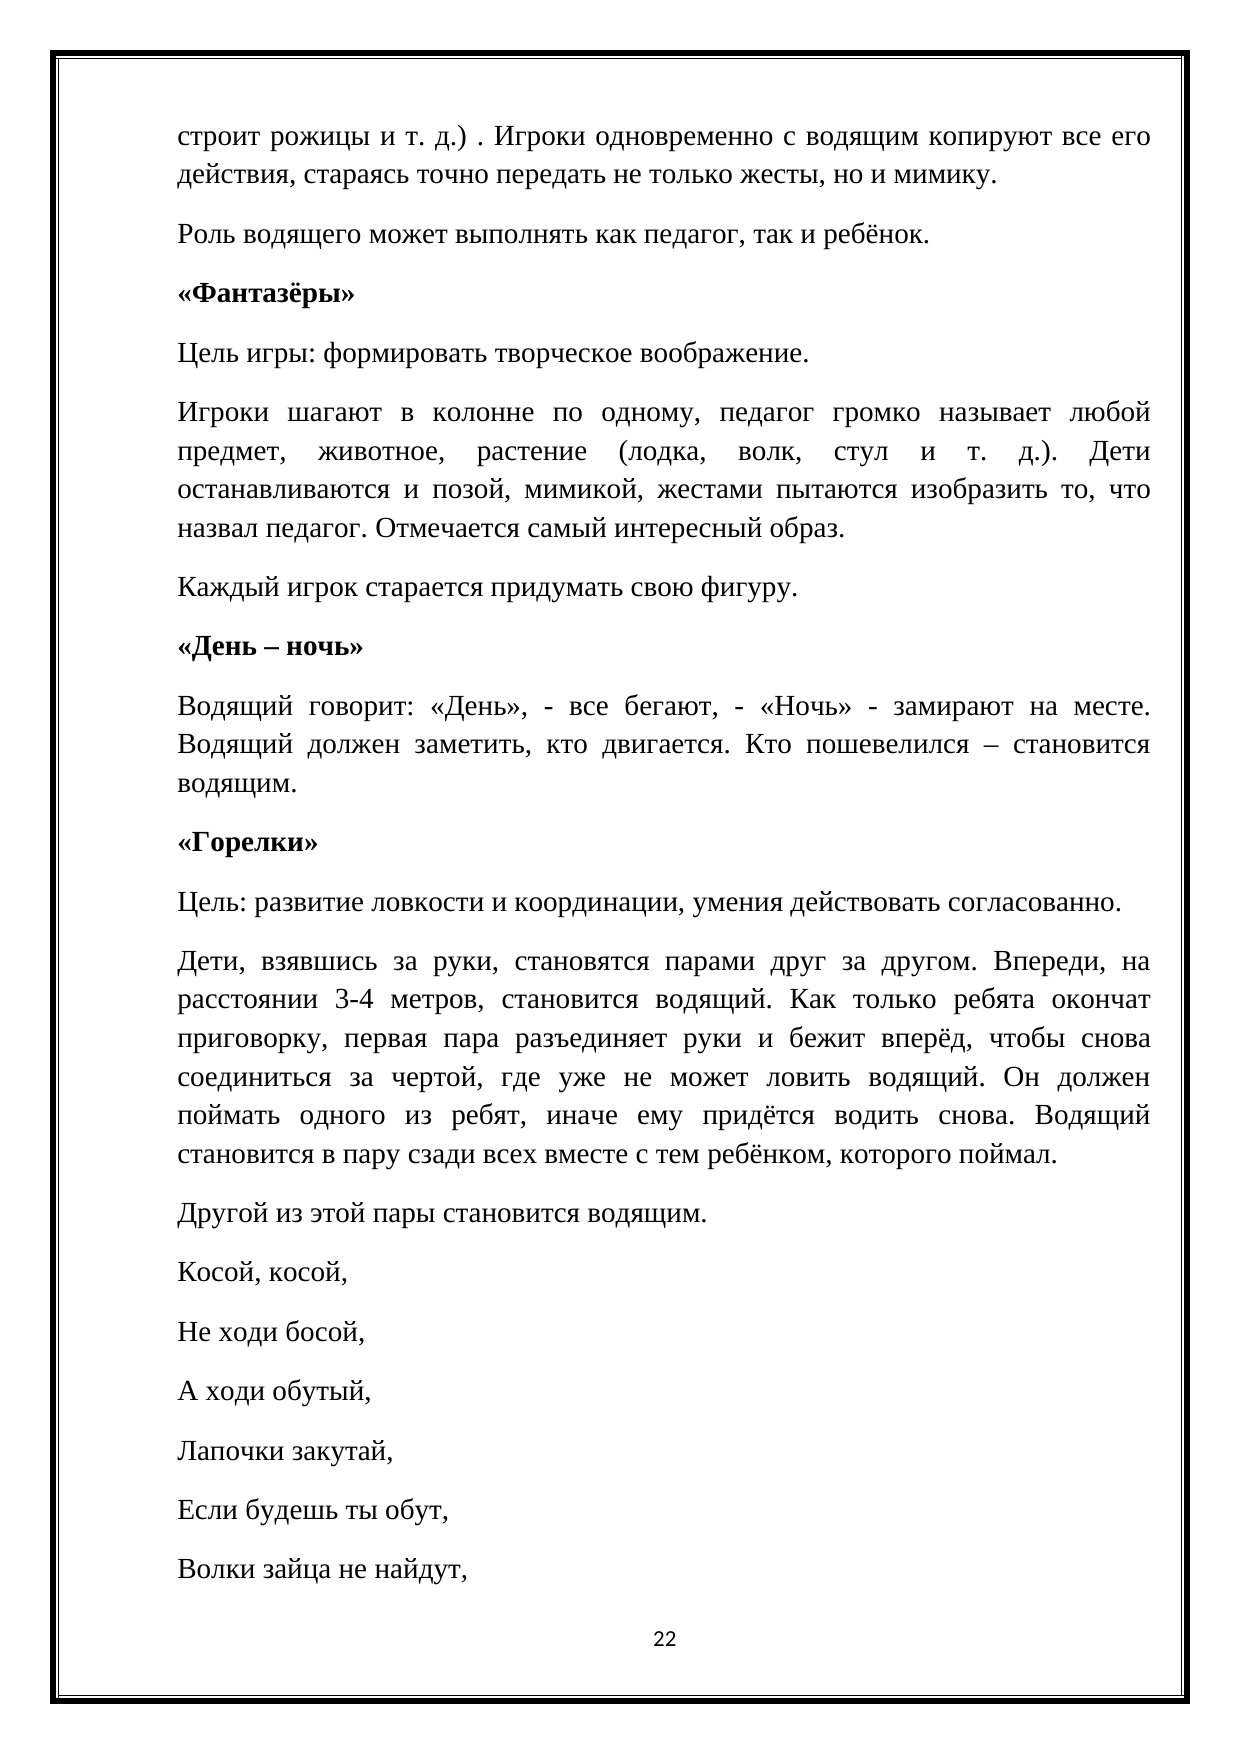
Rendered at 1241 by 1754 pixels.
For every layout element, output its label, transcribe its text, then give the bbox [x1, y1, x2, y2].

text Водящий говорит: «День», - все бегают, - «Ночь» - замирают на месте. Водящий должен заметить, кто двигается. Кто пошевелился – становится водящим. [177, 688, 1152, 798]
text «Горелки» [177, 824, 1152, 858]
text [177, 118, 1152, 190]
text «Фантазёры» [177, 275, 1152, 309]
text «День – ночь» [177, 628, 1152, 662]
text Волки зайца не найдут, [177, 1551, 1152, 1585]
text Цель: развитие ловкости и координации, умения действовать согласованно. [177, 884, 1152, 917]
text Игроки шагают в колонне по одному, педагог громко называет любой предмет, животное, растение (лодка, волк, стул и т. д.). Дети останавливаются и позой, мимикой, жестами пытаются изобразить то, что назвал педагог. Отмечается самый интересный образ. [177, 394, 1152, 543]
text Другой из этой пары становится водящим. [177, 1195, 1152, 1229]
text Дети, взявшись за руки, становятся парами друг за другом. Впереди, на расстоянии 3-4 метров, становится водящий. Как только ребята окончат приговорку, первая пара разъединяет руки и бежит вперёд, чтобы снова соединиться за чертой, где уже не может ловить водящий. Он должен поймать одного из ребят, иначе ему придётся водить снова. Водящий становится в пару сзади всех вместе с тем ребёнком, которого поймал. [177, 943, 1152, 1169]
text Каждый игрок старается придумать свою фигуру. [177, 569, 1152, 603]
text Если будешь ты обут, [177, 1492, 1152, 1526]
text Косой, косой, [177, 1254, 1152, 1288]
text Роль водящего может выполнять как педагог, так и ребёнок. [177, 216, 1152, 249]
text Цель игры: формировать творческое воображение. [177, 335, 1152, 368]
text Лапочки закутай, [177, 1433, 1152, 1466]
text А ходи обутый, [177, 1373, 1152, 1407]
text Не ходи босой, [177, 1314, 1152, 1347]
